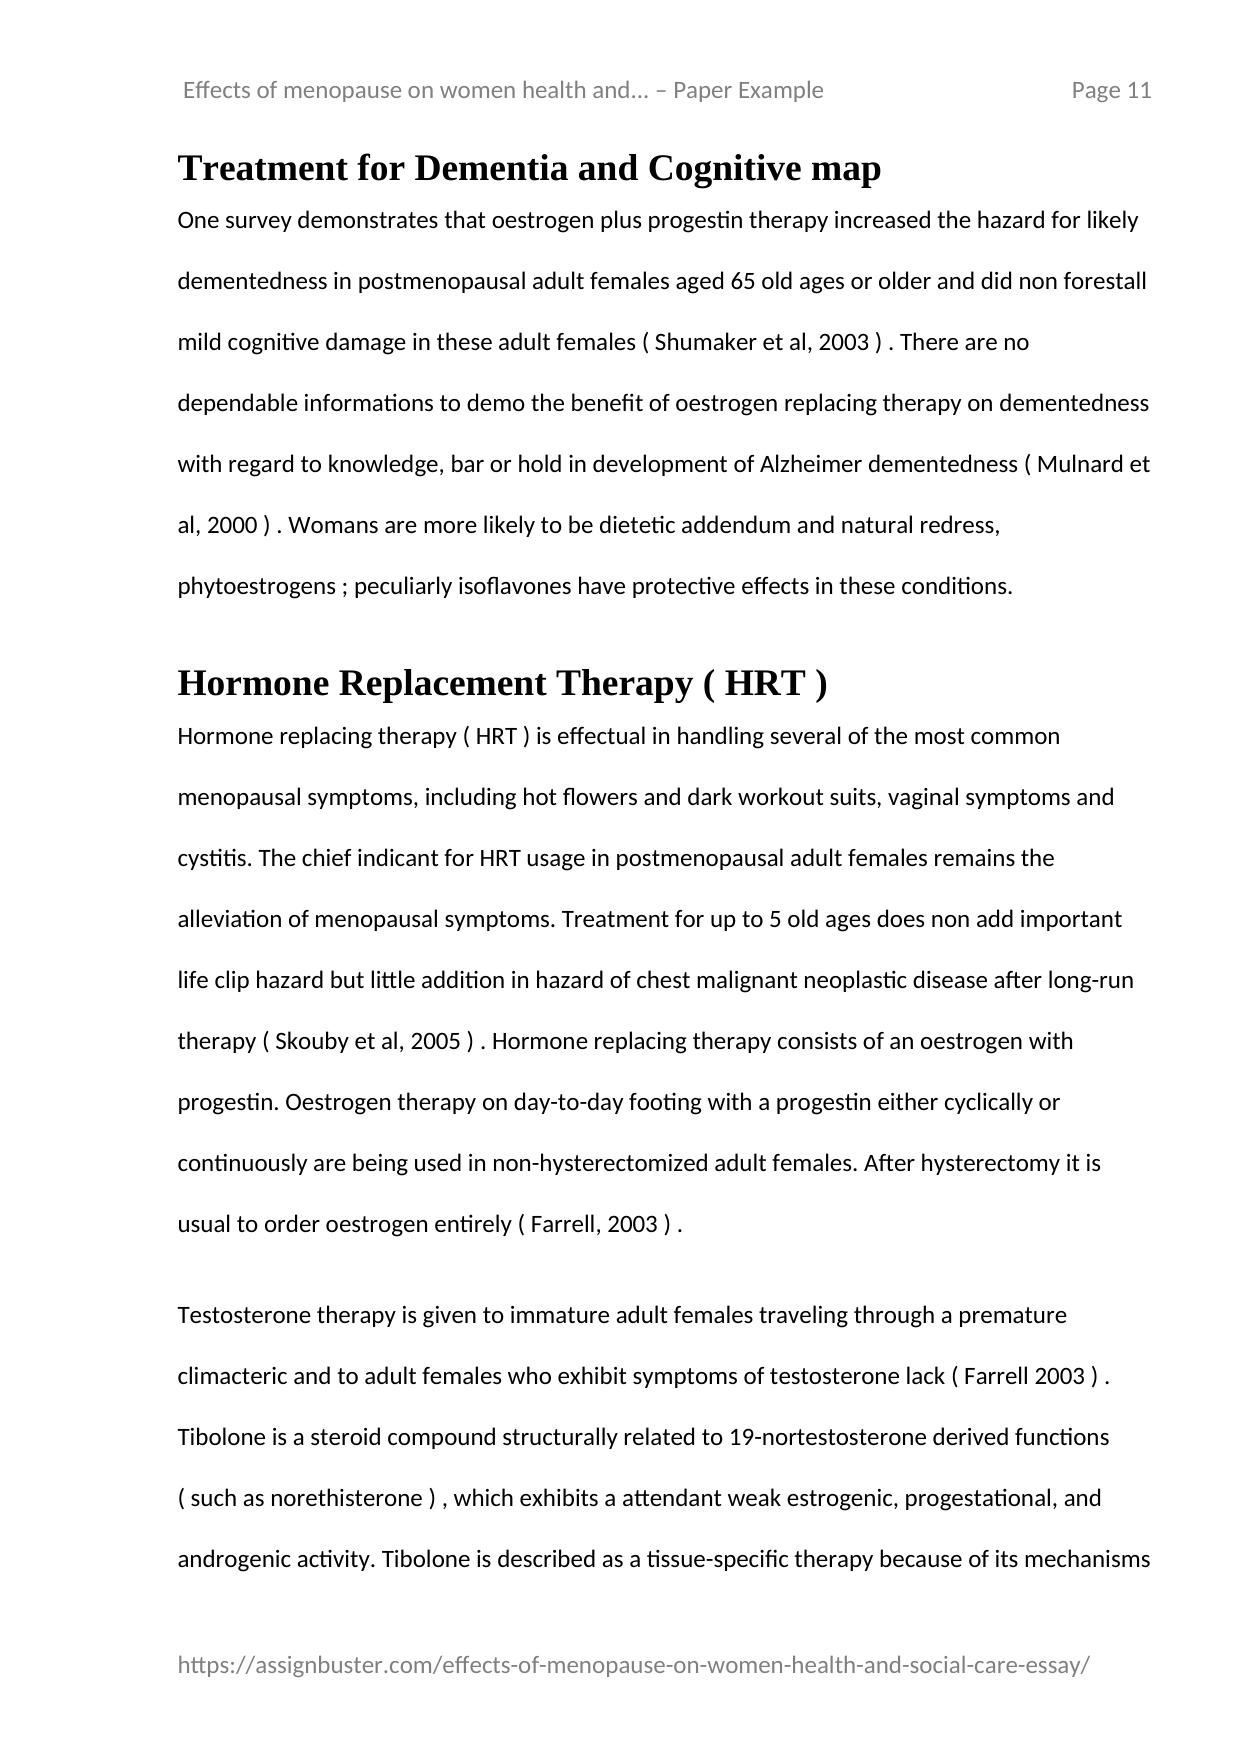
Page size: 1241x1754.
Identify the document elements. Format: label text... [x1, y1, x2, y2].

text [177, 1299, 1152, 1573]
subtitle Treatment for Dementia and Cognitive map [177, 145, 1152, 188]
text One survey demonstrates that oestrogen plus progestin therapy increased the hazard for likely dementedness in postmenopausal adult females aged 65 old ages or older and did non forestall mild cognitive damage in these adult females ( Shumaker et al, 2003 ) . There are no dependable informations to demo the benefit of oestrogen replacing therapy on dementedness with regard to knowledge, bar or hold in development of Alzheimer dementedness ( Mulnard et al, 2000 ) . Womans are more likely to be dietetic addendum and natural redress, phytoestrogens ; peculiarly isoflavones have protective effects in these conditions. [177, 204, 1152, 601]
text Hormone replacing therapy ( HRT ) is effectual in handling several of the most common menopausal symptoms, including hot flowers and dark workout suits, vaginal symptoms and cystitis. The chief indicant for HRT usage in postmenopausal adult females remains the alleviation of menopausal symptoms. Treatment for up to 5 old ages does non add important life clip hazard but little addition in hazard of chest malignant neoplastic disease after long-run therapy ( Skouby et al, 2005 ) . Hormone replacing therapy consists of an oestrogen with progestin. Oestrogen therapy on day-to-day footing with a progestin either cyclically or continuously are being used in non-hysterectomized adult females. After hysterectomy it is usual to order oestrogen entirely ( Farrell, 2003 ) . [177, 720, 1152, 1239]
subtitle Hormone Replacement Therapy ( HRT ) [177, 661, 1152, 704]
